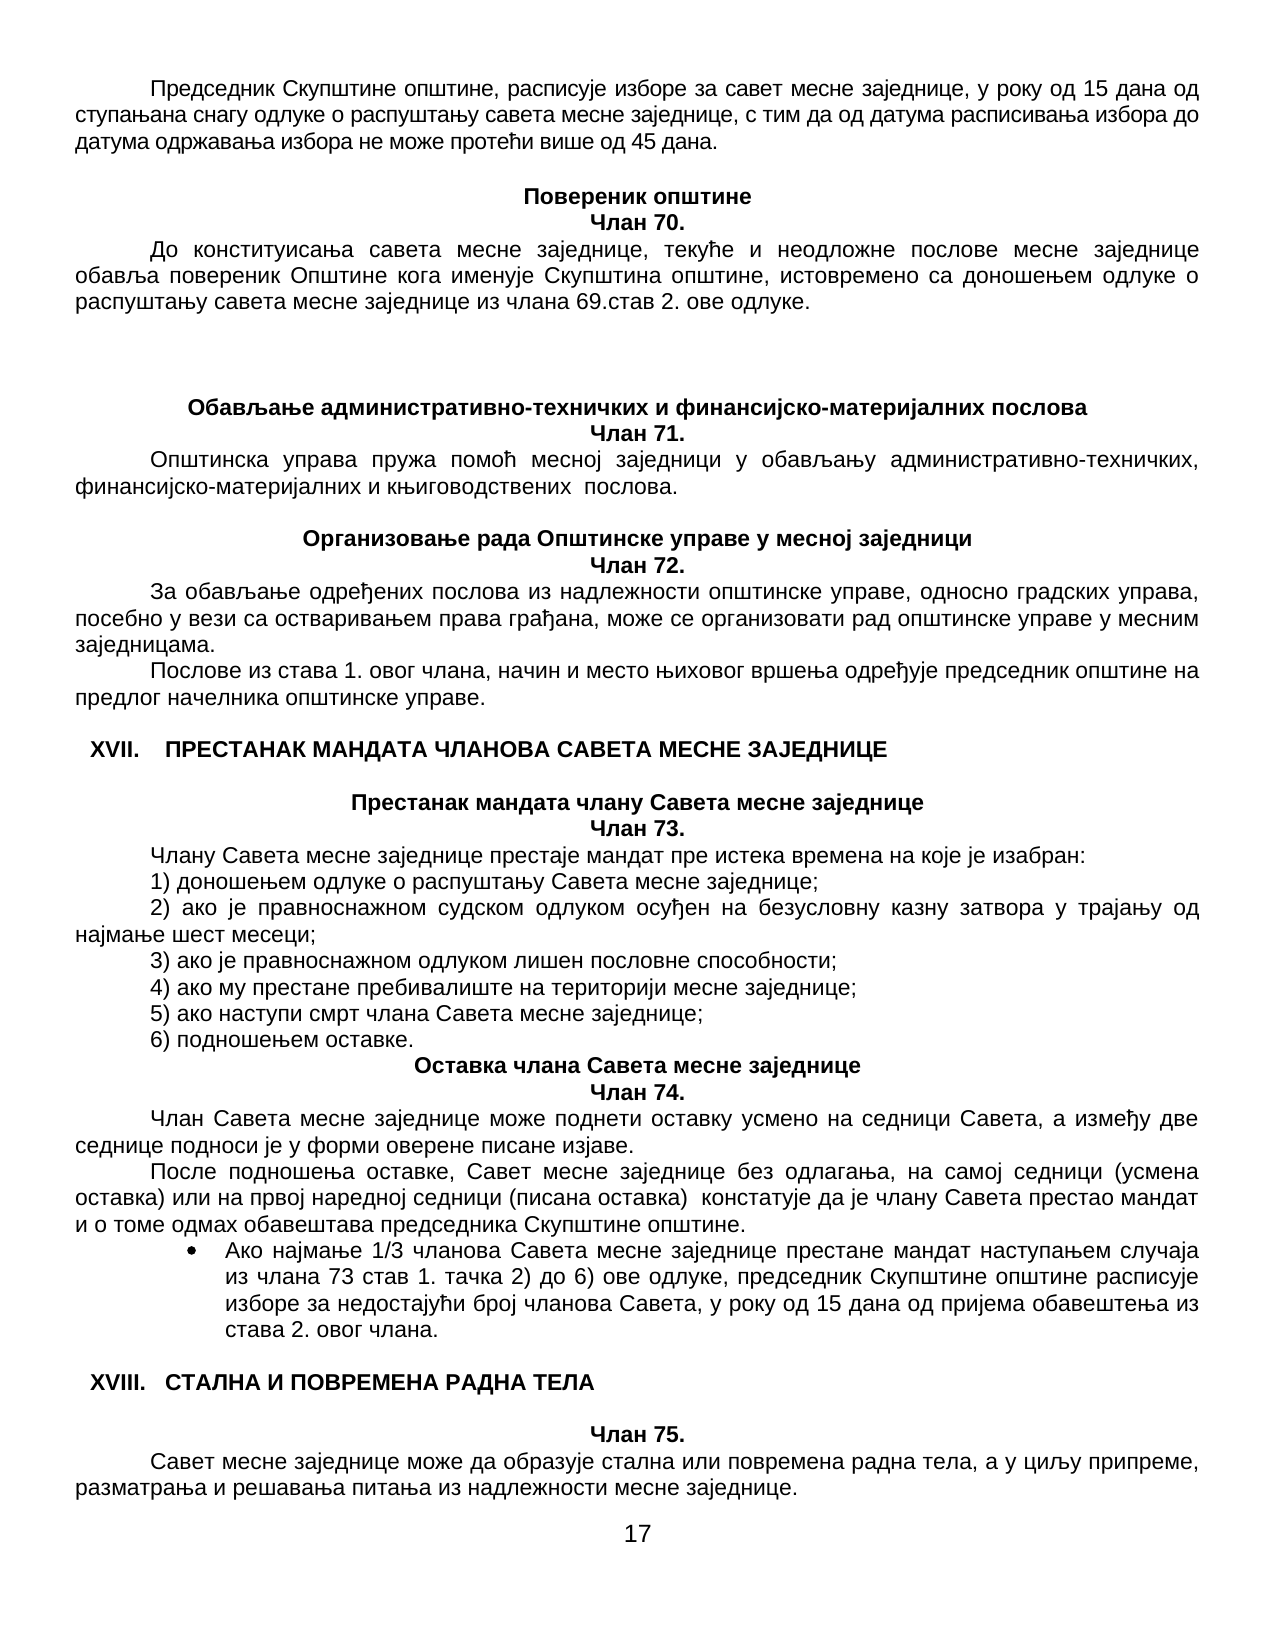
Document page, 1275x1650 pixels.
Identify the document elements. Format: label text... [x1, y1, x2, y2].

text Обављање административно-техничких и финансијско-материјалних послова [75, 394, 1200, 420]
text 4) ако му престане пребивалиште на територији месне заједнице; [75, 973, 1200, 1000]
text Председник Скупштине општине, расписује изборе за савет месне заједнице, у року од 15 дана од ступањана снагу одлуке о распуштању савета месне заједнице, с тим да од датума расписивања избора до датума одржавања избора не може протећи више од 45 дана. [75, 75, 1200, 154]
text Члан 71. [75, 420, 1200, 446]
text Члан 75. [75, 1421, 1200, 1448]
text Повереник општине [75, 183, 1200, 209]
text Престанак мандата члану Савета месне заједнице [75, 789, 1200, 815]
text Савет месне заједнице може да образује стална или повремена радна тела, а у циљу припреме, разматрања и решавања питања из надлежности месне заједнице. [75, 1448, 1200, 1501]
text Члан 70. [75, 209, 1200, 236]
text Члан 74. [75, 1079, 1200, 1105]
list Ако најмање 1/3 чланова Савета месне заједнице престане мандат наступањем случаја из члана 73 став 1. тачка 2) до 6) ове одлуке, председник Скупштине општине расписује изборе за недостајући број чланова Савета, у року од 15 дана од пријема обавештења из става 2. овог члана. [187, 1237, 1200, 1342]
text Члану Савета месне заједнице престаје мандат пре истека времена на које је изабран: [75, 842, 1200, 868]
text 1) доношењем одлуке о распуштању Савета месне заједнице; [75, 868, 1200, 894]
text 5) ако наступи смрт члана Савета месне заједнице; [75, 1000, 1200, 1026]
text До конституисања савета месне заједнице, текуће и неодложне послове месне заједнице обавља повереник Општине кога именује Скупштина општине, истовремено са доношењем одлуке о распуштању савета месне заједнице из члана 69.став 2. ове oдлуке. [75, 236, 1200, 314]
text 3) ако је правноснажном одлуком лишен пословне способности; [75, 947, 1200, 973]
text Члан Савета месне заједнице може поднети оставку усмено на седници Савета, а између две седнице подноси је у форми оверене писане изјаве. [75, 1105, 1200, 1158]
text 2) ако је правноснажном судском одлуком осуђен на безусловну казну затвора у трајању од најмање шест месеци; [75, 894, 1200, 947]
text За обављање одређених послова из надлежности општинске управе, односно градских управа, посебно у вези са остваривањем права грађана, може се организовати рад општинске управе у месним заједницама. [75, 578, 1200, 657]
text Послове из става 1. овог члана, начин и место њиховог вршења одређује председник општине на предлог начелника општинске управе. [75, 657, 1200, 710]
text Члан 73. [75, 815, 1200, 842]
list СТАЛНА И ПОВРЕМЕНА РАДНА ТЕЛА [90, 1369, 1200, 1395]
text 6) подношењем оставке. [75, 1026, 1200, 1052]
text Општинска управа пружа помоћ месној заједници у обављању административно-техничких, финансијско-материјалних и књиговодствених послова. [75, 446, 1200, 499]
text Члан 72. [75, 552, 1200, 578]
text Организовање рада Општинске управе у месној заједници [75, 525, 1200, 552]
text После подношења оставке, Савет месне заједнице без одлагања, на самој седници (усмена оставка) или на првој наредној седници (писана оставка) констатује да је члану Савета престао мандат и о томе одмах обавештава председника Скупштине општине. [75, 1158, 1200, 1237]
text Оставка члана Савета месне заједнице [75, 1052, 1200, 1079]
list ПРЕСТАНАК МАНДАТА ЧЛАНОВА САВЕТА МЕСНЕ ЗАЈЕДНИЦЕ [90, 736, 1200, 763]
